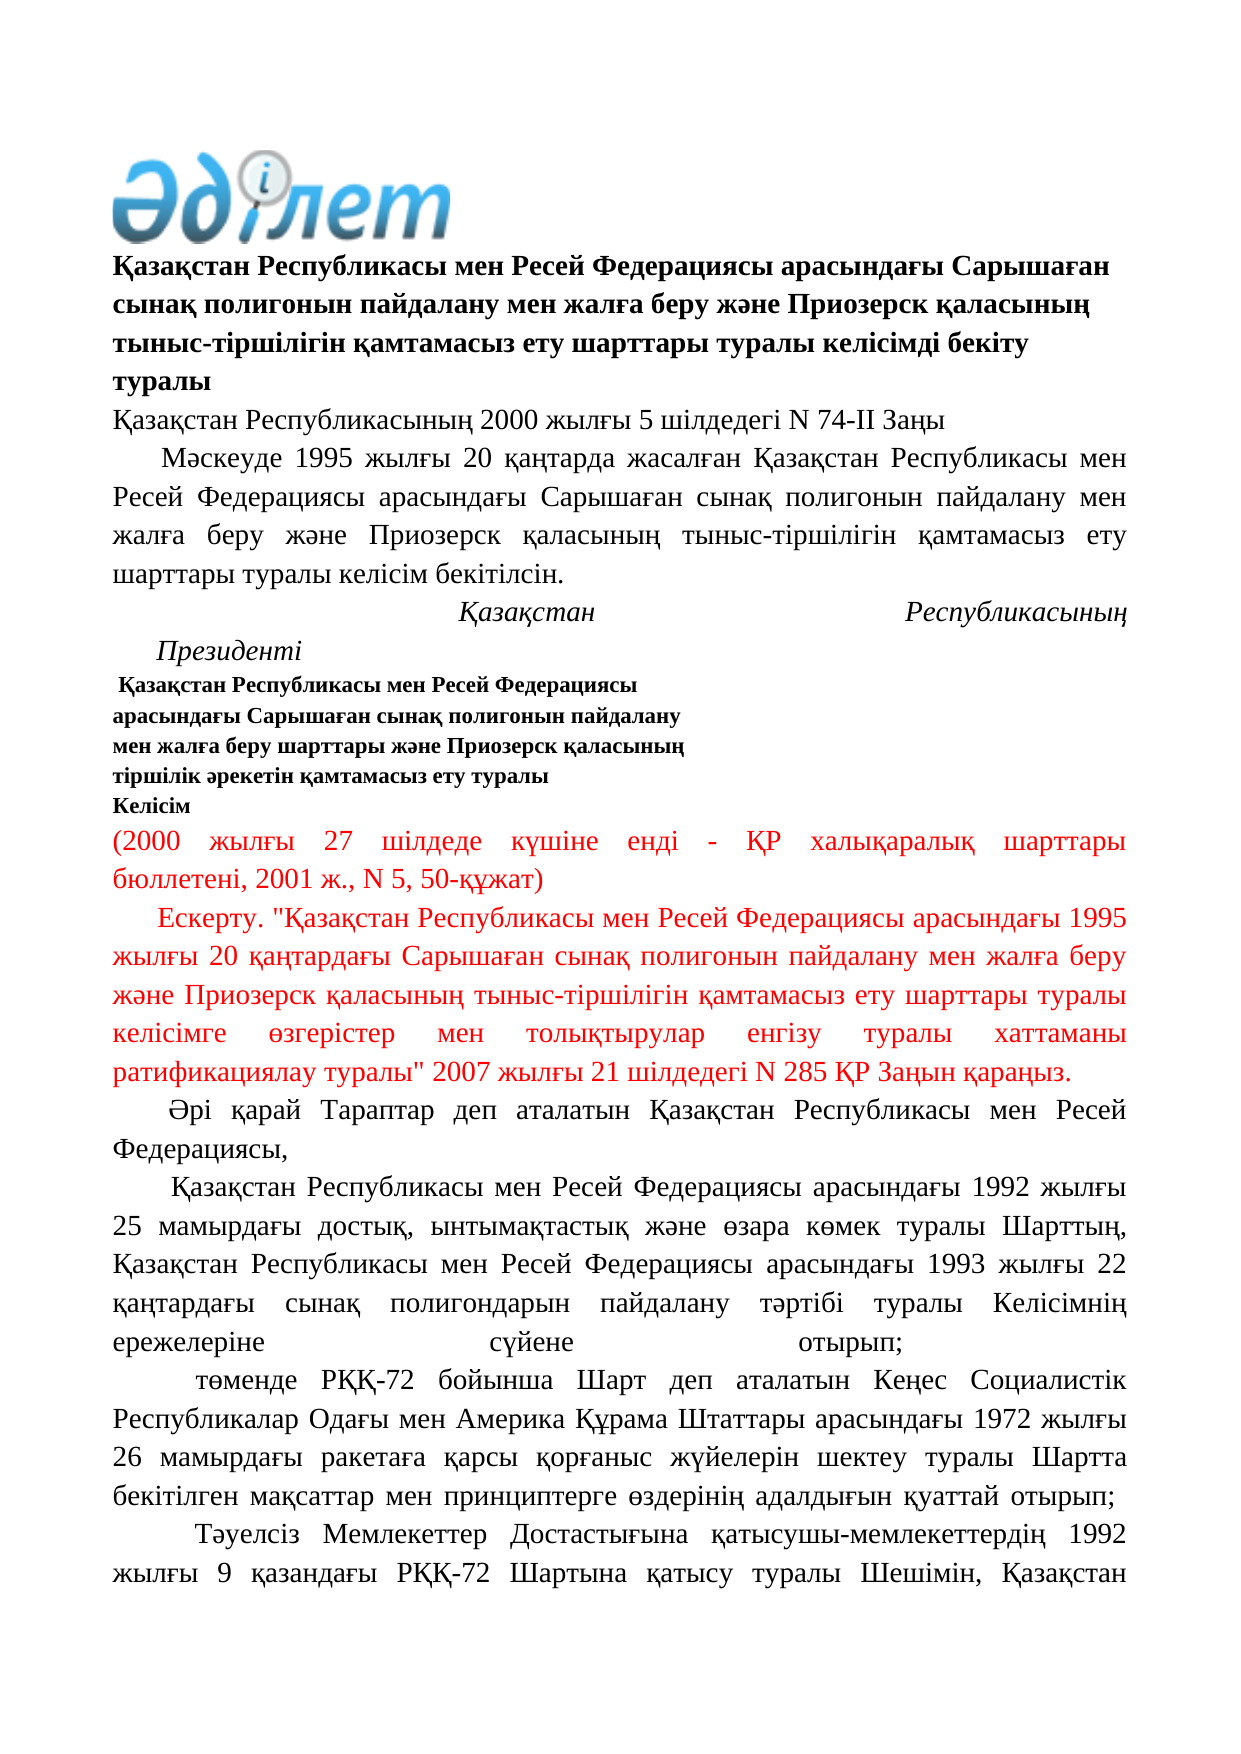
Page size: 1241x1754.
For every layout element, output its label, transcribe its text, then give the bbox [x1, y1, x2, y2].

text Қазақстан Республикасының 2000 жылғы 5 шілдедегі N 74-ІІ Заңы [112, 402, 1128, 435]
text Қазақстан Республикасының Президенті [112, 594, 1128, 667]
picture [112, 150, 451, 244]
text Ескерту. "Қазақстан Республикасы мен Ресей Федерациясы арасындағы 1995 жылғы 20 қаңтардағы Сарышаған сынақ полигонын пайдалану мен жалға беру және Приозерск қаласының тыныс-тіршілігін қамтамасыз ету шарттары туралы келісімге өзгерістер мен толықтырулар енгізу туралы хаттаманы ратификациялау туралы" 2007 жылғы 21 шілдедегі N 285 ҚР Заңын қараңыз. [112, 900, 1128, 1087]
text Қазақстан Республикасы мен Ресей Федерациясы арасындағы Сарышаған сынақ полигонын пайдалану мен жалға беру және Приозерск қаласының тыныс-тіршілігін қамтамасыз ету шарттары туралы келісімді бекіту туралы [112, 248, 1128, 397]
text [112, 1092, 1128, 1588]
text (2000 жылғы 27 шілдеде күшіне енді - ҚР халықаралық шарттары бюллетені, 2001 ж., N 5, 50-құжат) [112, 823, 1128, 895]
text Қазақстан Республикасы мен Ресей Федерациясы арасындағы Сарышаған сынақ полигонын пайдалану мен жалға беру шарттары және Приозерск қаласының тiршiлiк әрекетiн қамтамасыз ету туралы Келісім [112, 672, 1128, 819]
text Мәскеуде 1995 жылғы 20 қаңтарда жасалған Қазақстан Республикасы мен Ресей Федерациясы арасындағы Сарышаған сынақ полигонын пайдалану мен жалға беру және Приозерск қаласының тыныс-тіршілігін қамтамасыз ету шарттары туралы келісім бекітілсін. [112, 440, 1128, 589]
